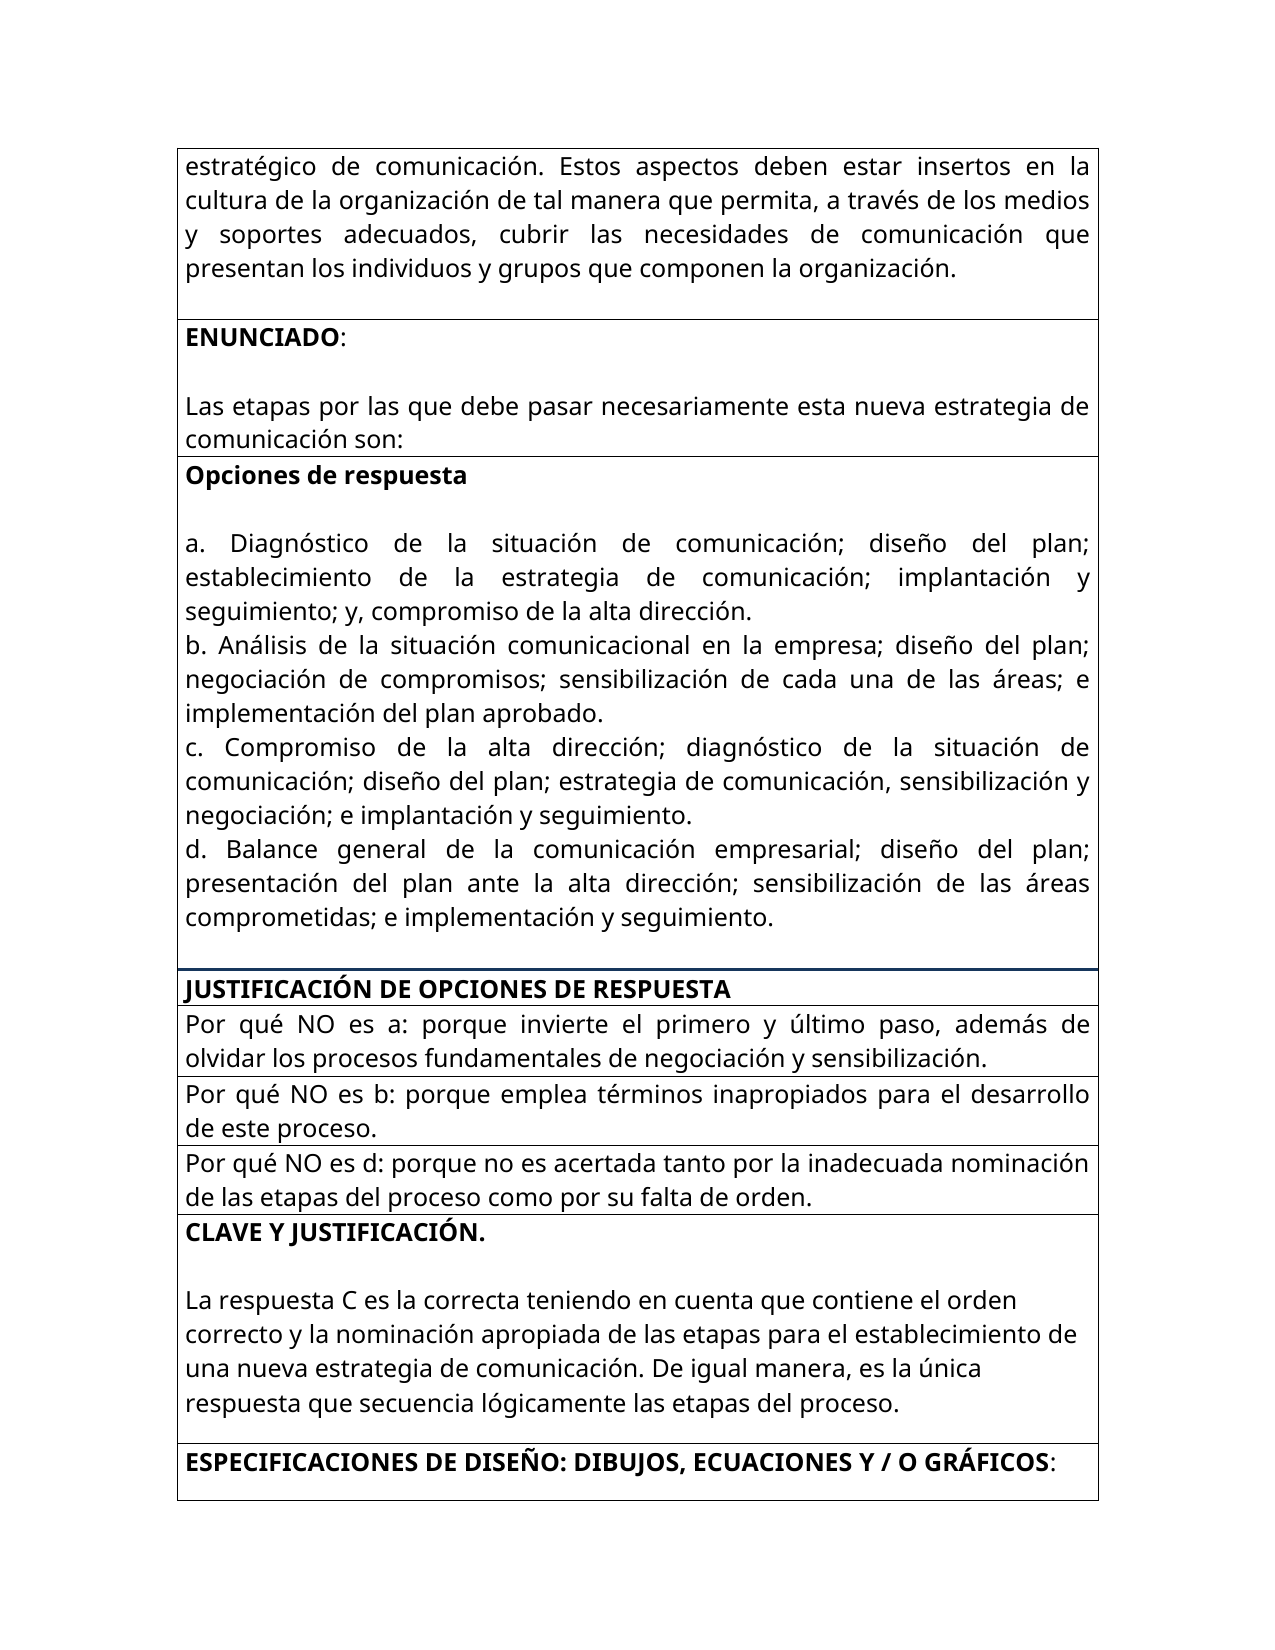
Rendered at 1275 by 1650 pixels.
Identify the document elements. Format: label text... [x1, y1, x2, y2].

table_cell Por qué NO es a: porque invierte el primero y último paso, además de olvidar los procesos fundamentales de negociación y sensibilización. [178, 1006, 1098, 1076]
table_cell Por qué NO es d: porque no es acertada tanto por la inadecuada nominación de las etapas del proceso como por su falta de orden. [178, 1146, 1098, 1214]
table_cell JUSTIFICACIÓN DE OPCIONES DE RESPUESTA [178, 971, 1098, 1005]
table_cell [178, 1444, 1098, 1500]
table_cell Por qué NO es b: porque emplea términos inapropiados para el desarrollo de este proceso. [178, 1077, 1098, 1145]
table_cell CLAVE Y JUSTIFICACIÓN. La respuesta C es la correcta teniendo en cuenta que contiene el orden correcto y la nominación apropiada de las etapas para el establecimiento de una nueva estrategia de comunicación. De igual manera, es la única respuesta que secuencia lógicamente las etapas del proceso. [178, 1215, 1098, 1443]
table_cell Opciones de respuesta a. Diagnóstico de la situación de comunicación; diseño del plan; establecimiento de la estrategia de comunicación; implantación y seguimiento; y, compromiso de la alta dirección. b. Análisis de la situación comunicacional en la empresa; diseño del plan; negociación de compromisos; sensibilización de cada una de las áreas; e implementación del plan aprobado. c. Compromiso de la alta dirección; diagnóstico de la situación de comunicación; diseño del plan; estrategia de comunicación, sensibilización y negociación; e implantación y seguimiento. d. Balance general de la comunicación empresarial; diseño del plan; presentación del plan ante la alta dirección; sensibilización de las áreas comprometidas; e implementación y seguimiento. [178, 457, 1098, 968]
table_cell ENUNCIADO: Las etapas por las que debe pasar necesariamente esta nueva estrategia de comunicación son: [178, 320, 1098, 456]
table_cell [178, 149, 1098, 319]
